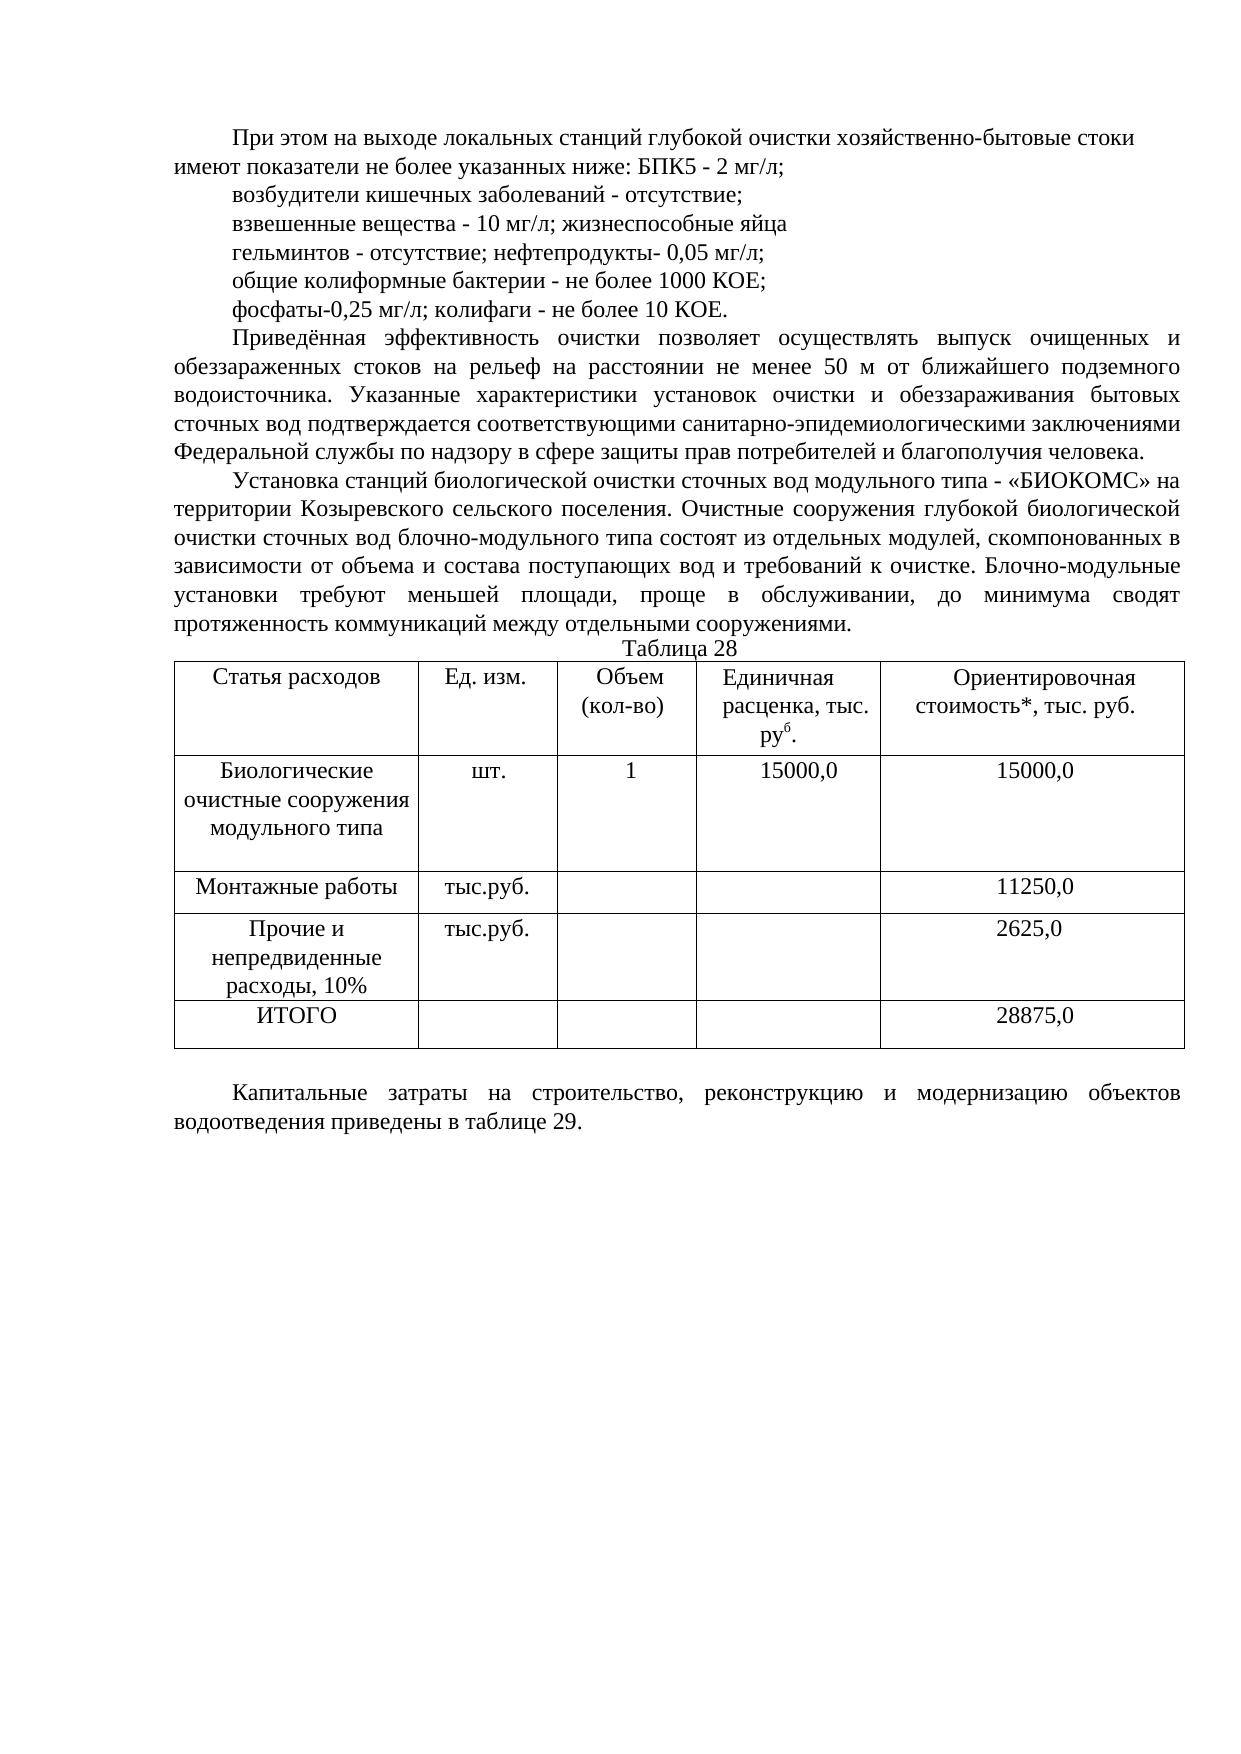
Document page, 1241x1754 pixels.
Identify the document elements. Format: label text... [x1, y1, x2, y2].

table_cell [419, 1001, 557, 1048]
text Приведённая эффективность очистки позволяет осуществлять выпуск очищенных и обеззараженных стоков на рельеф на расстоянии не менее 50 м от ближайшего подземного водоисточника. Указанные характеристики установок очистки и обеззараживания бытовых сточных вод подтверждается соответствующими санитарно-эпидемиологическими заключениями Федеральной службы по надзору в сфере защиты прав потребителей и благополучия человека. [173, 323, 1182, 466]
table_cell 1 [558, 756, 696, 871]
table_cell Прочие и непредвиденные расходы, 10% [175, 914, 418, 1000]
table_header Ед. изм. [419, 662, 557, 755]
table_cell 2625,0 [881, 914, 1184, 1000]
table_header Объем (кол-во) [558, 662, 696, 755]
table_cell 28875,0 [881, 1001, 1184, 1048]
table_cell тыс.руб. [419, 914, 557, 1000]
text общие колиформные бактерии - не более 1000 КОЕ; фосфаты-0,25 мг/л; колифаги - не более 10 КОЕ. [232, 266, 798, 323]
table_cell [697, 872, 880, 913]
table_cell 15000,0 [697, 756, 880, 871]
text Таблица 28 [171, 637, 1188, 661]
table_cell [697, 914, 880, 1000]
table_cell [558, 872, 696, 913]
table_cell [558, 914, 696, 1000]
table_cell шт. [419, 756, 557, 871]
text При этом на выходе локальных станций глубокой очистки хозяйственно-бытовые стоки имеют показатели не более указанных ниже: БПК5 - 2 мг/л; [173, 123, 1182, 180]
table_cell Биологические очистные сооружения модульного типа [175, 756, 418, 871]
text Капитальные затраты на строительство, реконструкцию и модернизацию объектов водоотведения приведены в таблице 29. [173, 1077, 1182, 1135]
table_cell тыс.руб. [419, 872, 557, 913]
table_header Статья расходов [175, 662, 418, 755]
text возбудители кишечных заболеваний - отсутствие; взвешенные вещества - 10 мг/л; жизнеспособные яйца гельминтов - отсутствие; нефтепродукты- 0,05 мг/л; [232, 180, 798, 266]
table_cell 11250,0 [881, 872, 1184, 913]
table_cell 15000,0 [881, 756, 1184, 871]
table_cell Монтажные работы [175, 872, 418, 913]
table_cell ИТОГО [175, 1001, 418, 1048]
table_cell [558, 1001, 696, 1048]
table_header Единичная расценка, тыс. руб. [697, 662, 880, 755]
text Установка станций биологической очистки сточных вод модульного типа - «БИОКОМС» на территории Козыревского сельского поселения. Очистные сооружения глубокой биологической очистки сточных вод блочно-модульного типа состоят из отдельных модулей, скомпонованных в зависимости от объема и состава поступающих вод и требований к очистке. Блочно-модульные установки требуют меньшей площади, проще в обслуживании, до минимума сводят протяженность коммуникаций между отдельными сооружениями. [173, 466, 1182, 637]
table_header Ориентировочная стоимость*, тыс. руб. [881, 662, 1184, 755]
table_cell [697, 1001, 880, 1048]
